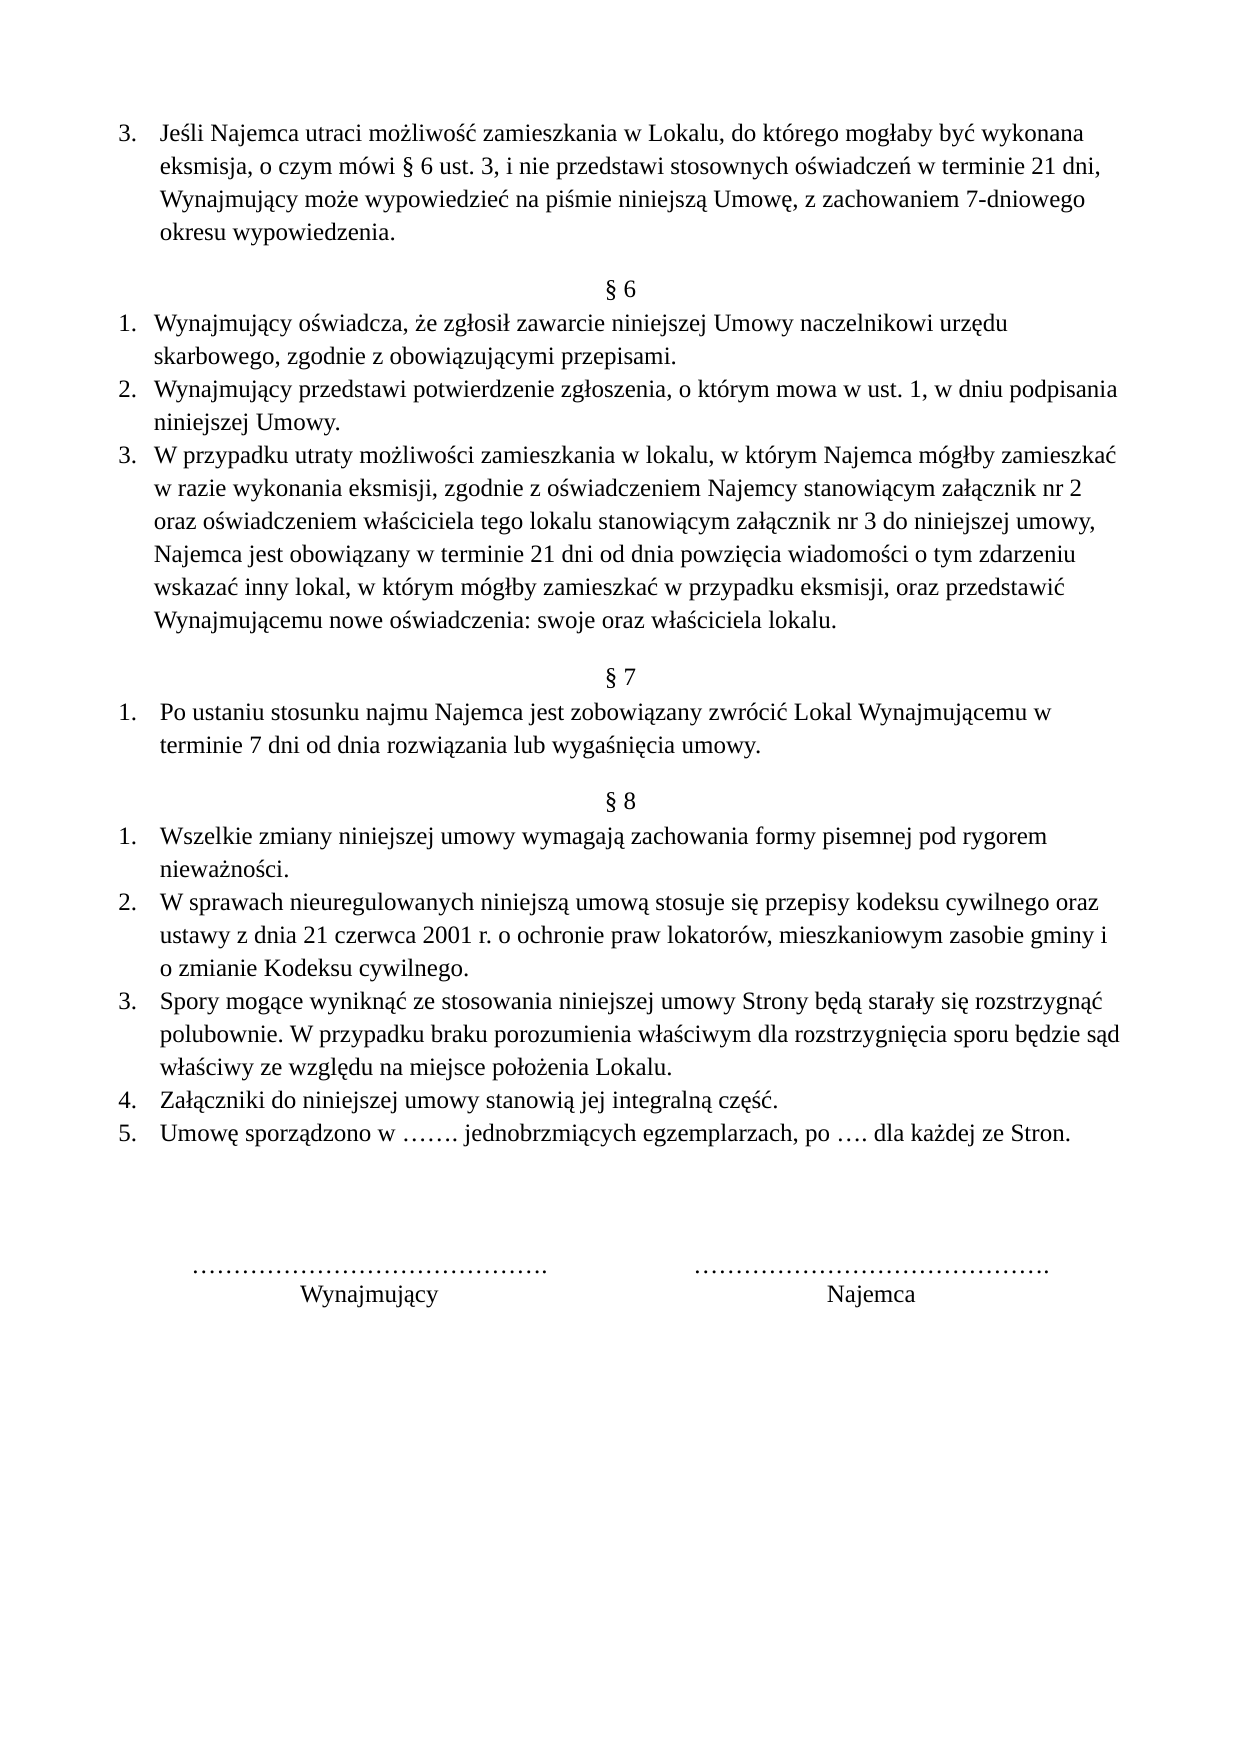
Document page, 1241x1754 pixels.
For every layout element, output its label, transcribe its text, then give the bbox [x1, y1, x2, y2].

list Wszelkie zmiany niniejszej umowy wymagają zachowania formy pisemnej pod rygorem nieważności. [118, 821, 1122, 883]
list Wynajmujący przedstawi potwierdzenie zgłoszenia, o którym mowa w ust. 1, w dniu podpisania niniejszej Umowy. [118, 374, 1122, 436]
table_header ……………………………………. Najemca [620, 1250, 1122, 1336]
list W sprawach nieuregulowanych niniejszą umową stosuje się przepisy kodeksu cywilnego oraz ustawy z dnia 21 czerwca 2001 r. o ochronie praw lokatorów, mieszkaniowym zasobie gminy i o zmianie Kodeksu cywilnego. [118, 887, 1122, 982]
list Umowę sporządzono w ……. jednobrzmiących egzemplarzach, po …. dla każdej ze Stron. [118, 1118, 1122, 1147]
text § 6 [118, 274, 1122, 303]
list Po ustaniu stosunku najmu Najemca jest zobowiązany zwrócić Lokal Wynajmującemu w terminie 7 dni od dnia rozwiązania lub wygaśnięcia umowy. [118, 697, 1122, 758]
list Spory mogące wyniknąć ze stosowania niniejszej umowy Strony będą starały się rozstrzygnąć polubownie. W przypadku braku porozumienia właściwym dla rozstrzygnięcia sporu będzie sąd właściwy ze względu na miejsce położenia Lokalu. [118, 986, 1122, 1081]
list Załączniki do niniejszej umowy stanowią jej integralną część. [118, 1085, 1122, 1114]
text § 7 [118, 662, 1122, 691]
list W przypadku utraty możliwości zamieszkania w lokalu, w którym Najemca mógłby zamieszkać w razie wykonania eksmisji, zgodnie z oświadczeniem Najemcy stanowiącym załącznik nr 2 oraz oświadczeniem właściciela tego lokalu stanowiącym załącznik nr 3 do niniejszej umowy, Najemca jest obowiązany w terminie 21 dni od dnia powzięcia wiadomości o tym zdarzeniu wskazać inny lokal, w którym mógłby zamieszkać w przypadku eksmisji, oraz przedstawić Wynajmującemu nowe oświadczenia: swoje oraz właściciela lokalu. [118, 440, 1122, 634]
list Wynajmujący oświadcza, że zgłosił zawarcie niniejszej Umowy naczelnikowi urzędu skarbowego, zgodnie z obowiązującymi przepisami. [118, 308, 1122, 370]
text § 8 [118, 786, 1122, 815]
table_header ……………………………………. Wynajmujący [118, 1250, 620, 1336]
list Jeśli Najemca utraci możliwość zamieszkania w Lokalu, do którego mogłaby być wykonana eksmisja, o czym mówi § 6 ust. 3, i nie przedstawi stosownych oświadczeń w terminie 21 dni, Wynajmujący może wypowiedzieć na piśmie niniejszą Umowę, z zachowaniem 7-dniowego okresu wypowiedzenia. [118, 118, 1122, 246]
